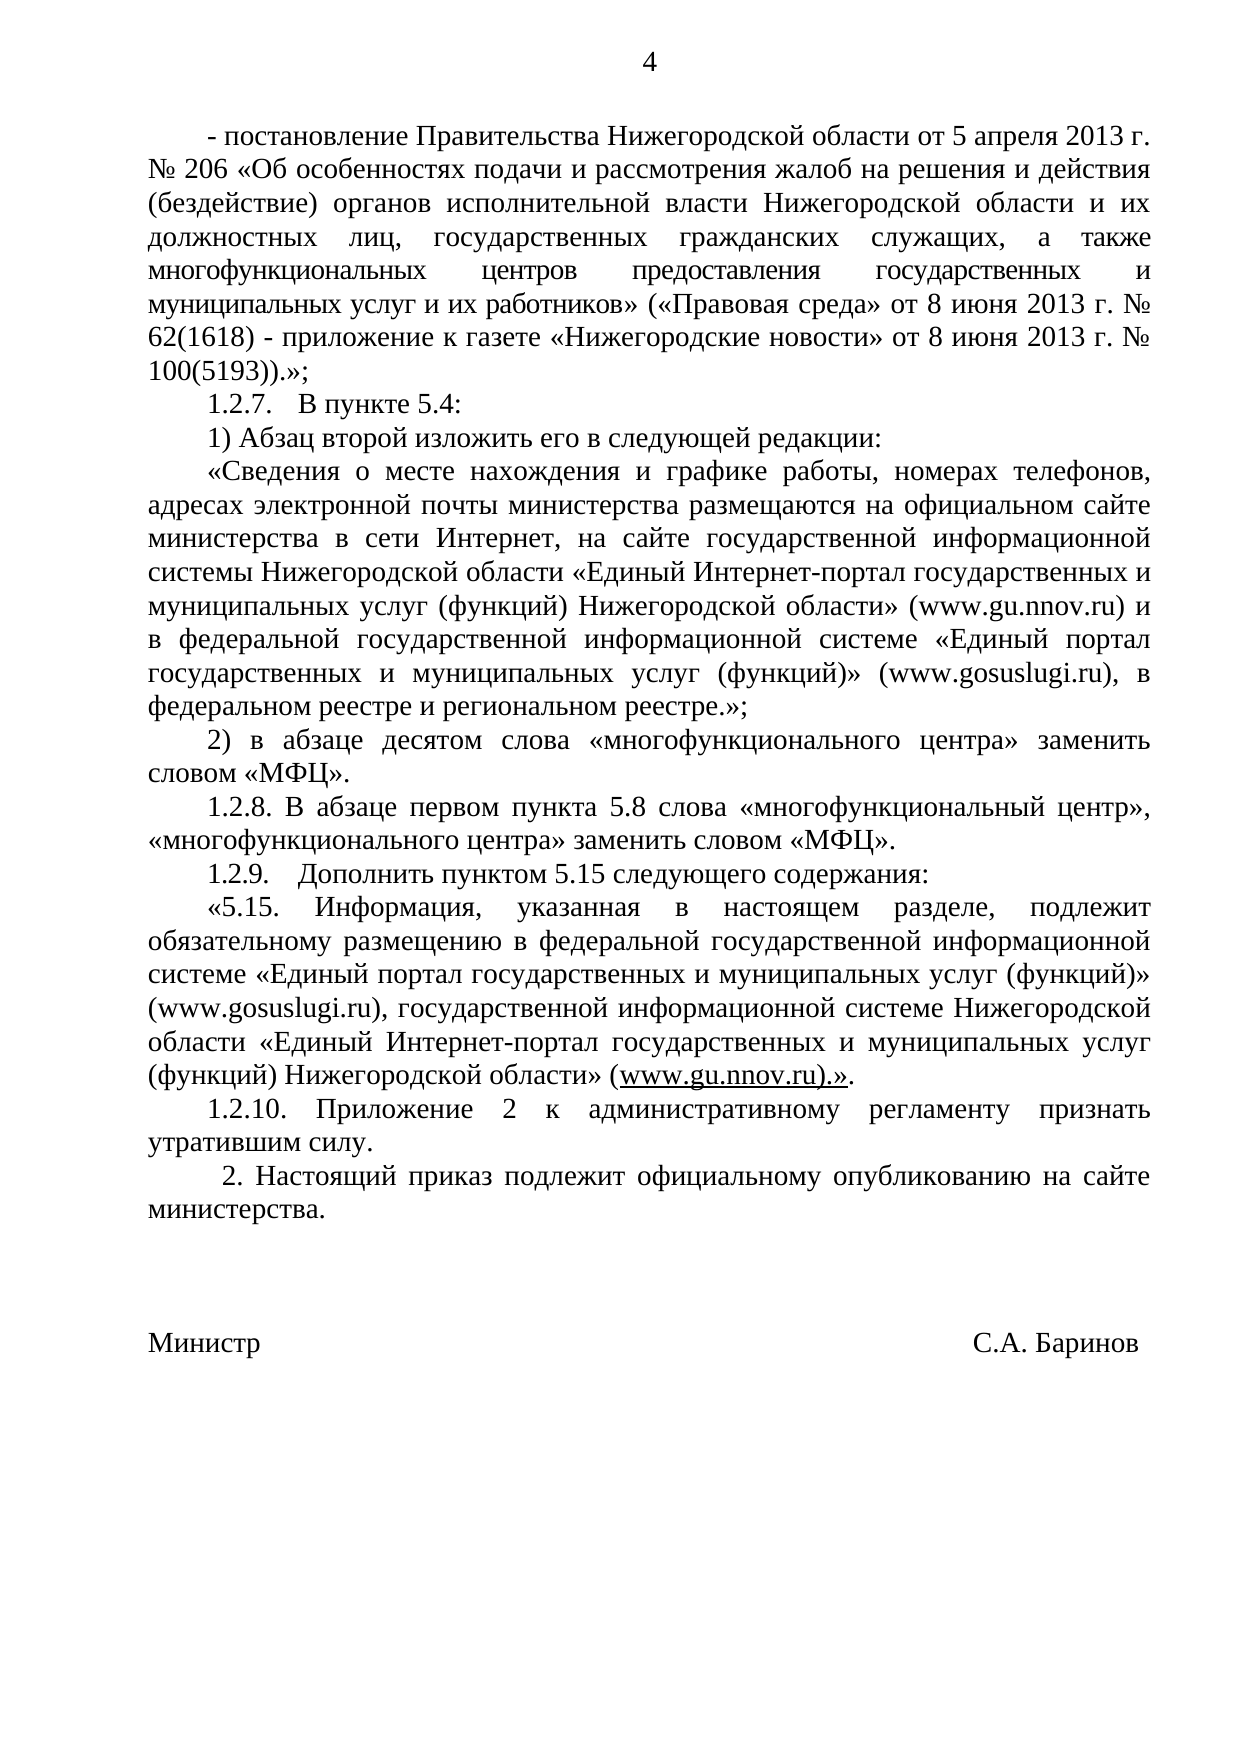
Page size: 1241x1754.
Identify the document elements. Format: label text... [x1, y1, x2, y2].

text «5.15. Информация, указанная в настоящем разделе, подлежит обязательному размещению в федеральной государственной информационной системе «Единый портал государственных и муниципальных услуг (функций)» (www.gosuslugi.ru), государственной информационной системе Нижегородской области «Единый Интернет-портал государственных и муниципальных услуг (функций) Нижегородской области» (www.gu.nnov.ru).». [148, 889, 1152, 1091]
text 2) в абзаце десятом слова «многофункционального центра» заменить словом «МФЦ». [148, 722, 1152, 789]
text 1.2.8. В абзаце первом пункта 5.8 слова «многофункциональный центр», «многофункционального центра» заменить словом «МФЦ». [148, 789, 1152, 856]
text «Сведения о месте нахождения и графике работы, номерах телефонов, адресах электронной почты министерства размещаются на официальном сайте министерства в сети Интернет, на сайте государственной информационной системы Нижегородской области «Единый Интернет-портал государственных и муниципальных услуг (функций) Нижегородской области» (www.gu.nnov.ru) и в федеральной государственной информационной системе «Единый портал государственных и муниципальных услуг (функций)» (www.gosuslugi.ru), в федеральном реестре и региональном реестре.»; [148, 453, 1152, 722]
text Министр С.А. Баринов [148, 1326, 1152, 1359]
text 1.2.10. Приложение 2 к административному регламенту признать утратившим силу. [148, 1091, 1152, 1158]
list Дополнить пунктом 5.15 следующего содержания: [148, 856, 1152, 889]
text 1.2.7. В пункте 5.4: [148, 386, 1152, 420]
text 2. Настоящий приказ подлежит официальному опубликованию на сайте министерства. [148, 1158, 1152, 1225]
text - постановление Правительства Нижегородской области от 5 апреля . № 206 «Об особенностях подачи и рассмотрения жалоб на решения и действия (бездействие) органов исполнительной власти Нижегородской области и их должностных лиц, государственных гражданских служащих, а также многофункциональных центров предоставления государственных и муниципальных услуг и их работников» («Правовая среда» от 8 июня . № 62(1618) - приложение к газете «Нижегородские новости» от 8 июня . № 100(5193)).»; [148, 118, 1152, 386]
text 1) Абзац второй изложить его в следующей редакции: [148, 420, 1152, 453]
